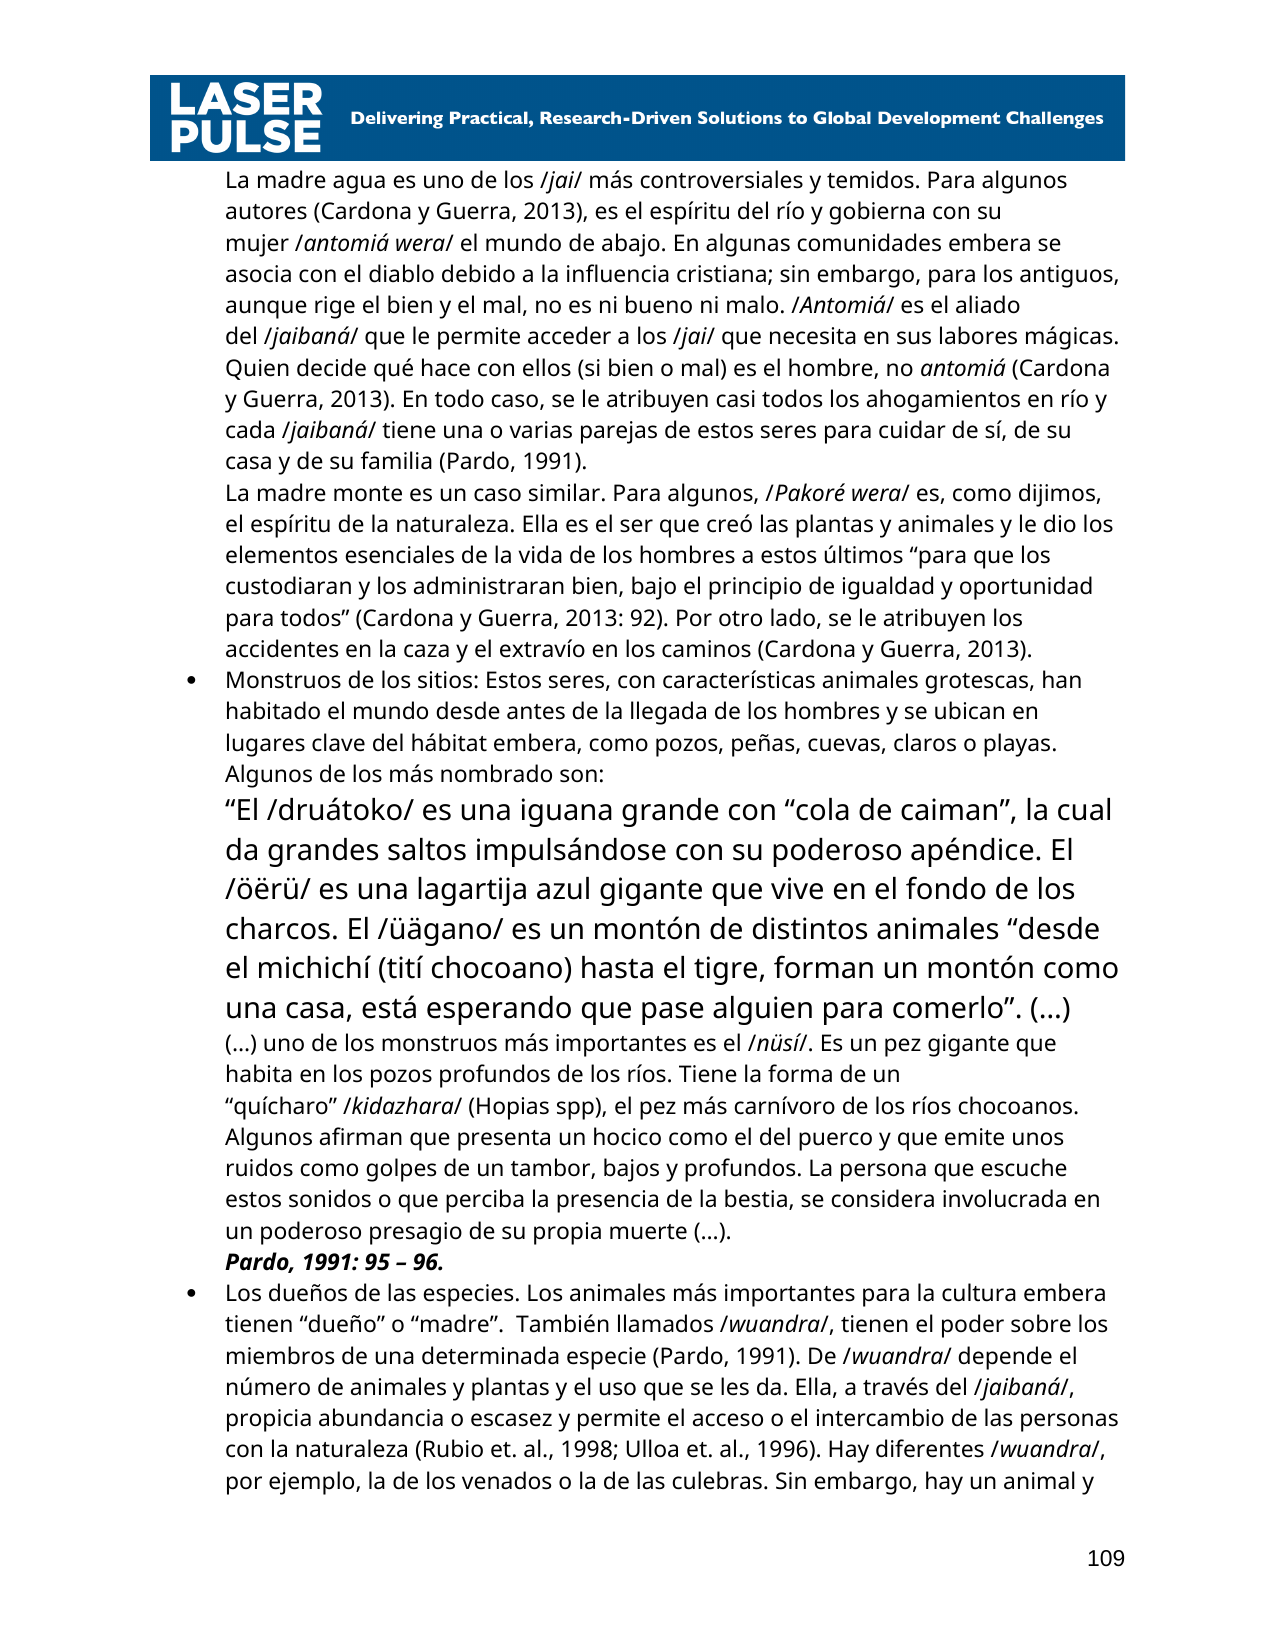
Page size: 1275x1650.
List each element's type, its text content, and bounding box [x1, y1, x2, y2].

list “El /druátoko/ es una iguana grande con “cola de caiman”, la cual da grandes saltos impulsándose con su poderoso apéndice. El /öërü/ es una lagartija azul gigante que vive en el fondo de los charcos. El /üägano/ es un montón de distintos animales “desde el michichí (tití chocoano) hasta el tigre, forman un montón como una casa, está esperando que pase alguien para comerlo”. (…) [225, 789, 1125, 1027]
picture [150, 75, 1125, 161]
list La madre agua es uno de los /jai/ más controversiales y temidos. Para algunos autores (Cardona y Guerra, 2013), es el espíritu del río y gobierna con su mujer /antomiá wera/ el mundo de abajo. En algunas comunidades embera se asocia con el diablo debido a la influencia cristiana; sin embargo, para los antiguos, aunque rige el bien y el mal, no es ni bueno ni malo. /Antomiá/ es el aliado del /jaibaná/ que le permite acceder a los /jai/ que necesita en sus labores mágicas. Quien decide qué hace con ellos (si bien o mal) es el hombre, no antomiá (Cardona y Guerra, 2013). En todo caso, se le atribuyen casi todos los ahogamientos en río y cada /jaibaná/ tiene una o varias parejas de estos seres para cuidar de sí, de su casa y de su familia (Pardo, 1991). [225, 164, 1125, 477]
list Pardo, 1991: 95 – 96. [225, 1246, 1125, 1277]
list (…) uno de los monstruos más importantes es el /nüsí/. Es un pez gigante que habita en los pozos profundos de los ríos. Tiene la forma de un “quícharo” /kidazhara/ (Hopias spp), el pez más carnívoro de los ríos chocoanos. Algunos afirman que presenta un hocico como el del puerco y que emite unos ruidos como golpes de un tambor, bajos y profundos. La persona que escuche estos sonidos o que perciba la presencia de la bestia, se considera involucrada en un poderoso presagio de su propia muerte (…). [225, 1027, 1125, 1246]
list Monstruos de los sitios: Estos seres, con características animales grotescas, han habitado el mundo desde antes de la llegada de los hombres y se ubican en lugares clave del hábitat embera, como pozos, peñas, cuevas, claros o playas. Algunos de los más nombrado son: [187, 664, 1125, 789]
list La madre monte es un caso similar. Para algunos, /Pakoré wera/ es, como dijimos, el espíritu de la naturaleza. Ella es el ser que creó las plantas y animales y le dio los elementos esenciales de la vida de los hombres a estos últimos “para que los custodiaran y los administraran bien, bajo el principio de igualdad y oportunidad para todos” (Cardona y Guerra, 2013: 92). Por otro lado, se le atribuyen los accidentes en la caza y el extravío en los caminos (Cardona y Guerra, 2013). [225, 477, 1125, 664]
